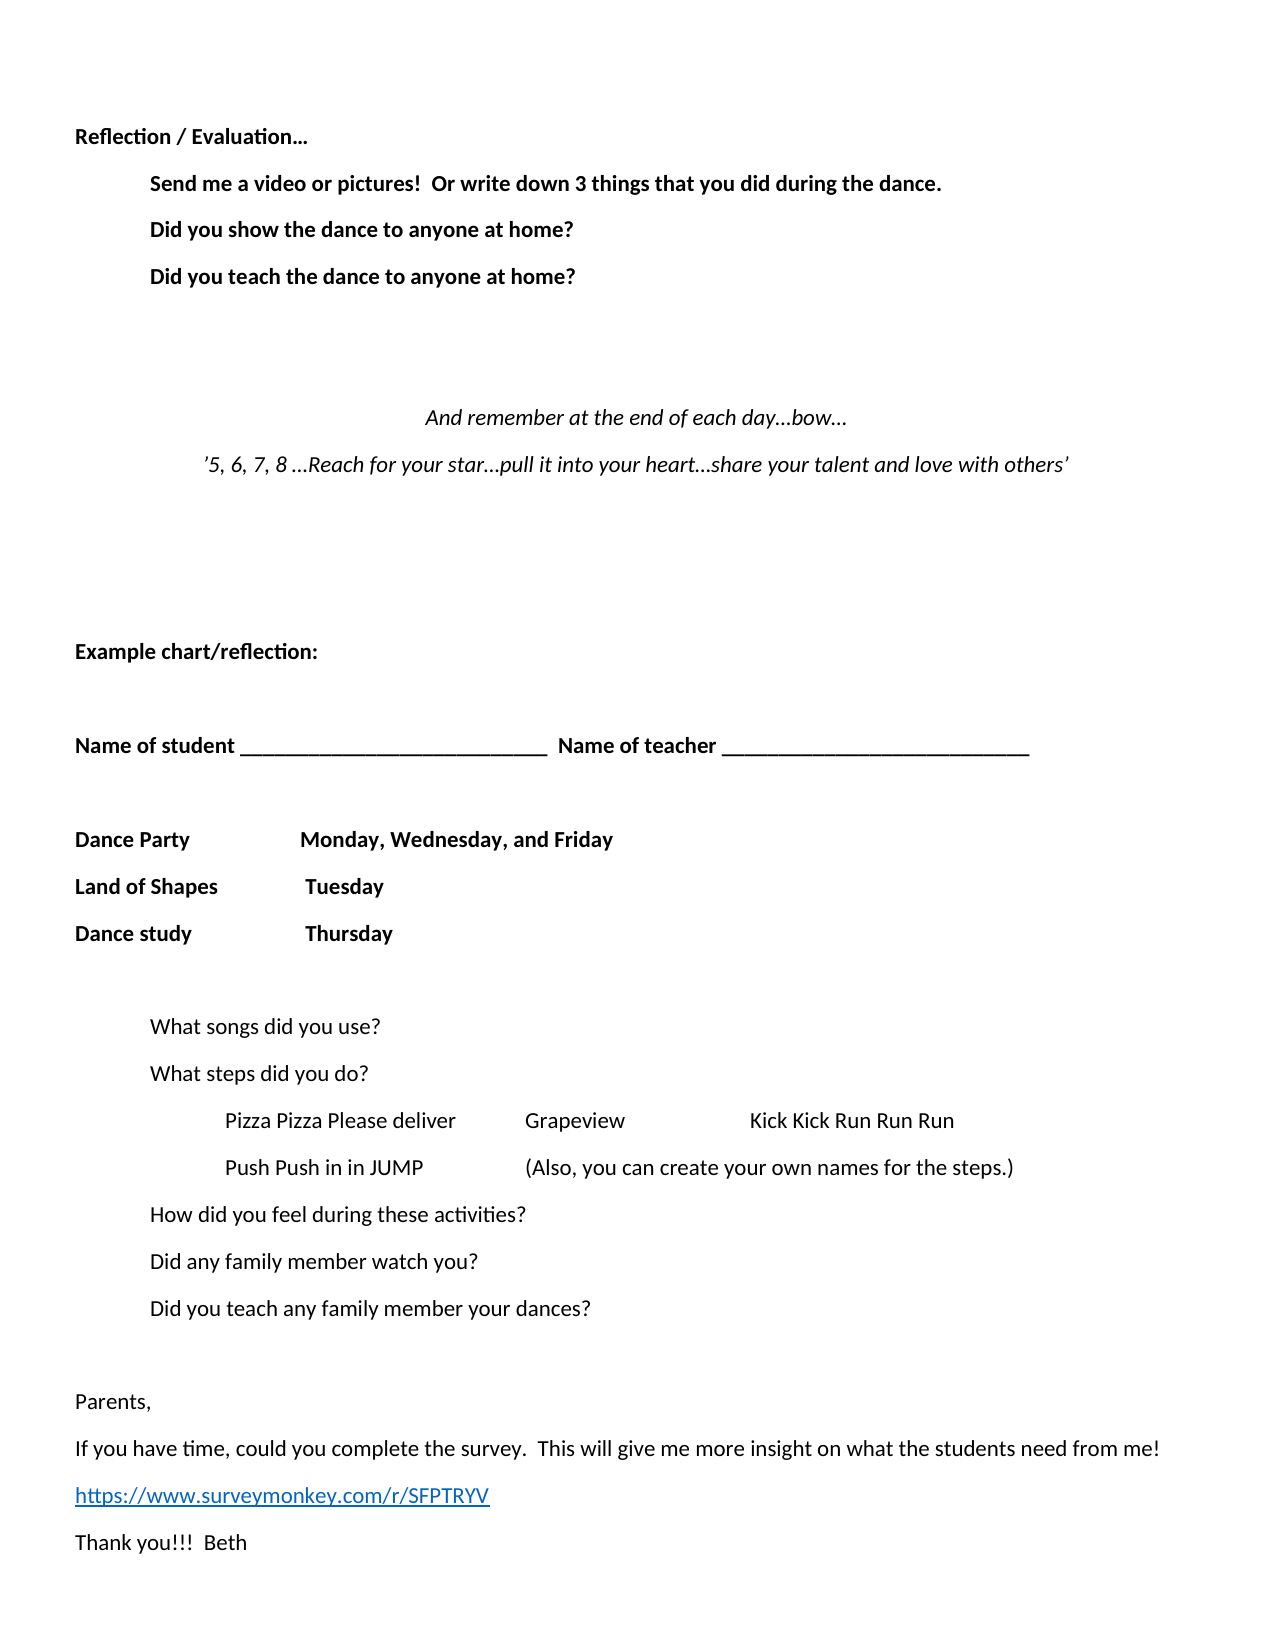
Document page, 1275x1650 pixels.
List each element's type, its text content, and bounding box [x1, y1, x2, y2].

text Did you teach the dance to anyone at home? [75, 262, 1200, 291]
text Example chart/reflection: [75, 637, 1200, 666]
text Dance Party Monday, Wednesday, and Friday [75, 825, 1200, 853]
text Did any family member watch you? [75, 1247, 1200, 1275]
text What steps did you do? [75, 1059, 1200, 1087]
text Send me a video or pictures! Or write down 3 things that you did during the dance. [75, 169, 1200, 197]
text What songs did you use? [75, 1012, 1200, 1041]
text How did you feel during these activities? [75, 1200, 1200, 1228]
text Did you show the dance to anyone at home? [75, 216, 1200, 244]
text Push Push in in JUMP (Also, you can create your own names for the steps.) [75, 1153, 1200, 1181]
text Land of Shapes Tuesday [75, 872, 1200, 900]
text Pizza Pizza Please deliver Grapeview Kick Kick Run Run Run [75, 1106, 1200, 1134]
text Parents, [75, 1387, 1200, 1416]
text Did you teach any family member your dances? [75, 1294, 1200, 1322]
text Thank you!!! Beth [75, 1528, 1200, 1556]
text ’5, 6, 7, 8 …Reach for your star…pull it into your heart…share your talent and love with others’ [75, 450, 1200, 478]
text If you have time, could you complete the survey. This will give me more insight on what the students need from me! [75, 1434, 1200, 1462]
text https://www.surveymonkey.com/r/SFPTRYV [75, 1481, 1200, 1509]
text Reflection / Evaluation… [75, 122, 1200, 150]
text And remember at the end of each day…bow… [75, 403, 1200, 431]
text Name of student ___________________________ Name of teacher ___________________________ [75, 731, 1200, 759]
text Dance study Thursday [75, 919, 1200, 947]
